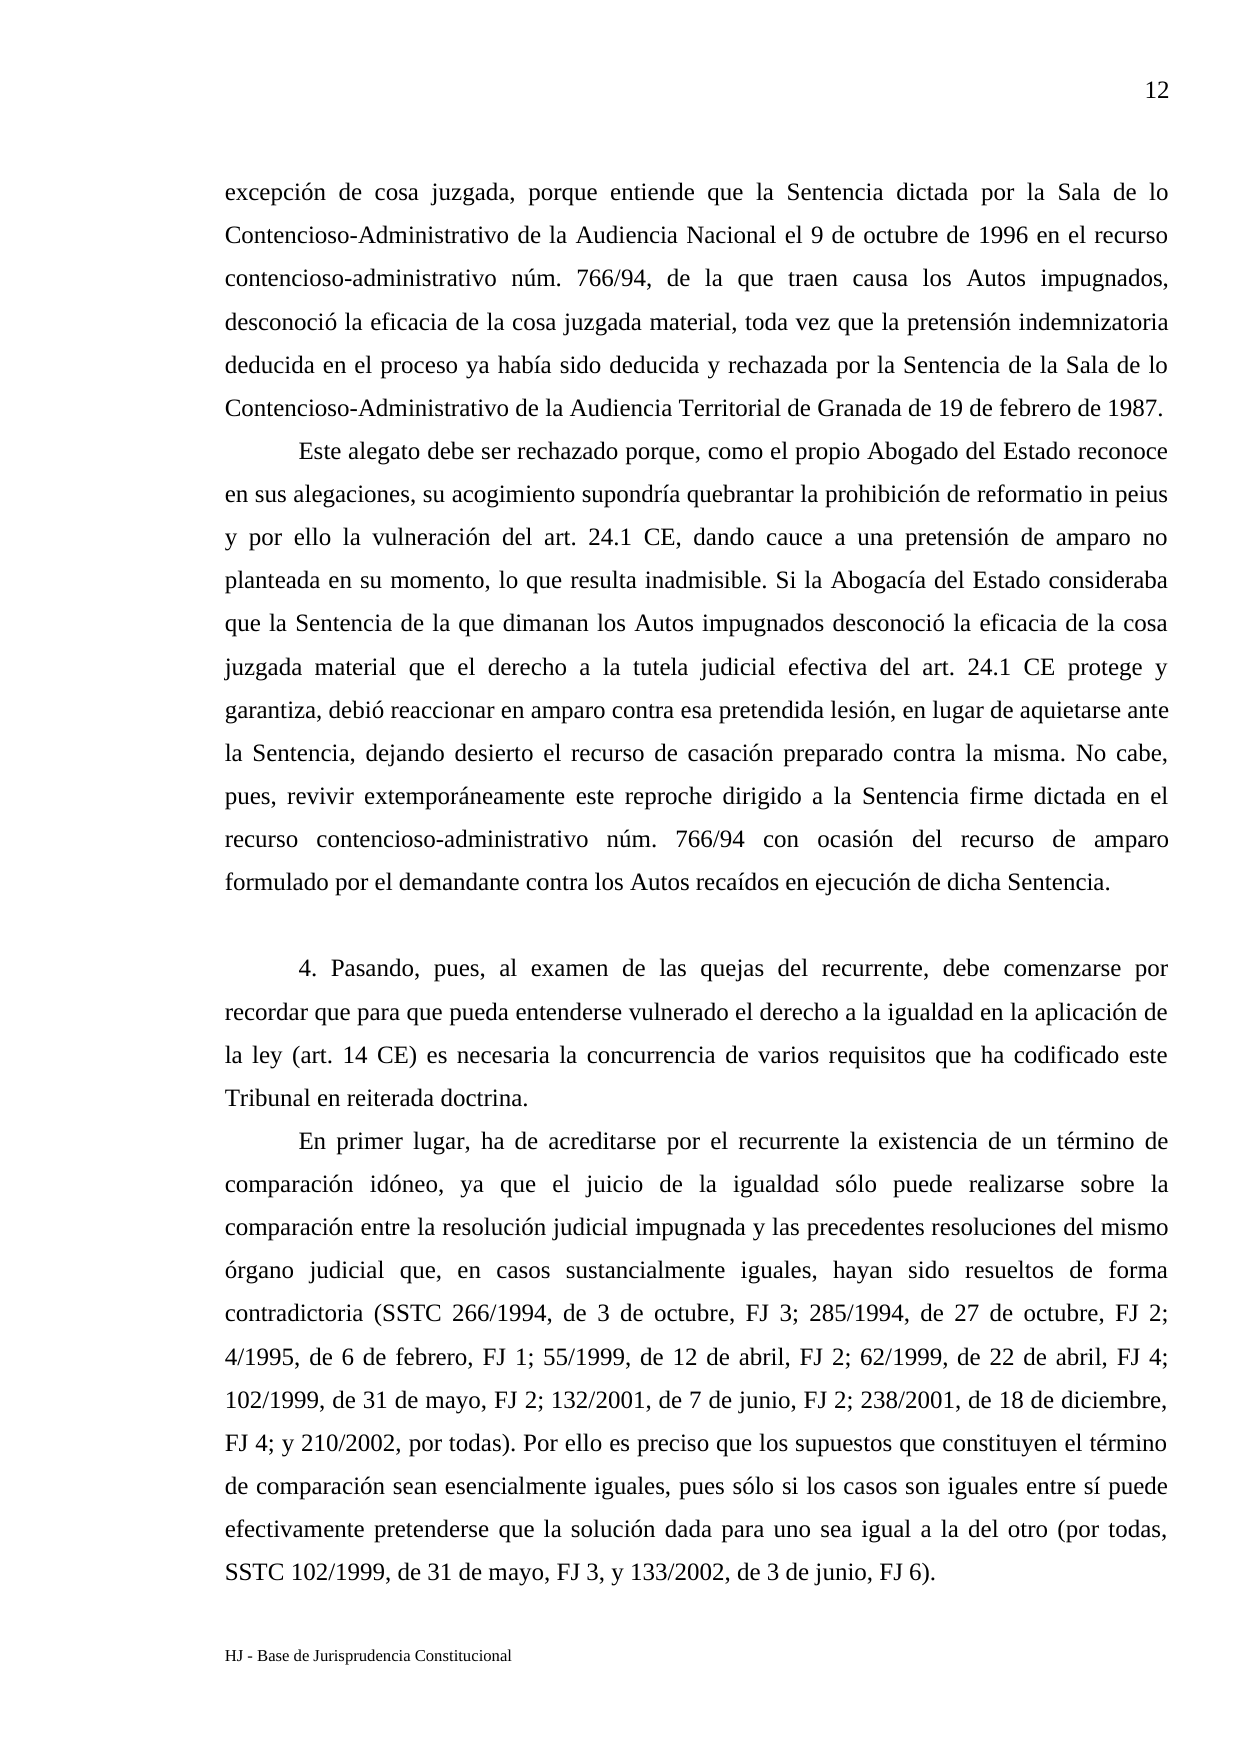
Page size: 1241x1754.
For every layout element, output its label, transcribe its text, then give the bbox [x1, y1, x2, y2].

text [224, 177, 1169, 422]
text Este alegato debe ser rechazado porque, como el propio Abogado del Estado reconoce en sus alegaciones, su acogimiento supondría quebrantar la prohibición de reformatio in peius y por ello la vulneración del art. 24.1 CE, dando cauce a una pretensión de amparo no planteada en su momento, lo que resulta inadmisible. Si la Abogacía del Estado consideraba que la Sentencia de la que dimanan los Autos impugnados desconoció la eficacia de la cosa juzgada material que el derecho a la tutela judicial efectiva del art. 24.1 CE protege y garantiza, debió reaccionar en amparo contra esa pretendida lesión, en lugar de aquietarse ante la Sentencia, dejando desierto el recurso de casación preparado contra la misma. No cabe, pues, revivir extemporáneamente este reproche dirigido a la Sentencia firme dictada en el recurso contencioso-administrativo núm. 766/94 con ocasión del recurso de amparo formulado por el demandante contra los Autos recaídos en ejecución de dicha Sentencia. [224, 436, 1169, 896]
text En primer lugar, ha de acreditarse por el recurrente la existencia de un término de comparación idóneo, ya que el juicio de la igualdad sólo puede realizarse sobre la comparación entre la resolución judicial impugnada y las precedentes resoluciones del mismo órgano judicial que, en casos sustancialmente iguales, hayan sido resueltos de forma contradictoria (SSTC 266/1994, de 3 de octubre, FJ 3; 285/1994, de 27 de octubre, FJ 2; 4/1995, de 6 de febrero, FJ 1; 55/1999, de 12 de abril, FJ 2; 62/1999, de 22 de abril, FJ 4; 102/1999, de 31 de mayo, FJ 2; 132/2001, de 7 de junio, FJ 2; 238/2001, de 18 de diciembre, FJ 4; y 210/2002, por todas). Por ello es preciso que los supuestos que constituyen el término de comparación sean esencialmente iguales, pues sólo si los casos son iguales entre sí puede efectivamente pretenderse que la solución dada para uno sea igual a la del otro (por todas, SSTC 102/1999, de 31 de mayo, FJ 3, y 133/2002, de 3 de junio, FJ 6). [224, 1126, 1169, 1586]
text 4. Pasando, pues, al examen de las quejas del recurrente, debe comenzarse por recordar que para que pueda entenderse vulnerado el derecho a la igualdad en la aplicación de la ley (art. 14 CE) es necesaria la concurrencia de varios requisitos que ha codificado este Tribunal en reiterada doctrina. [224, 953, 1169, 1112]
